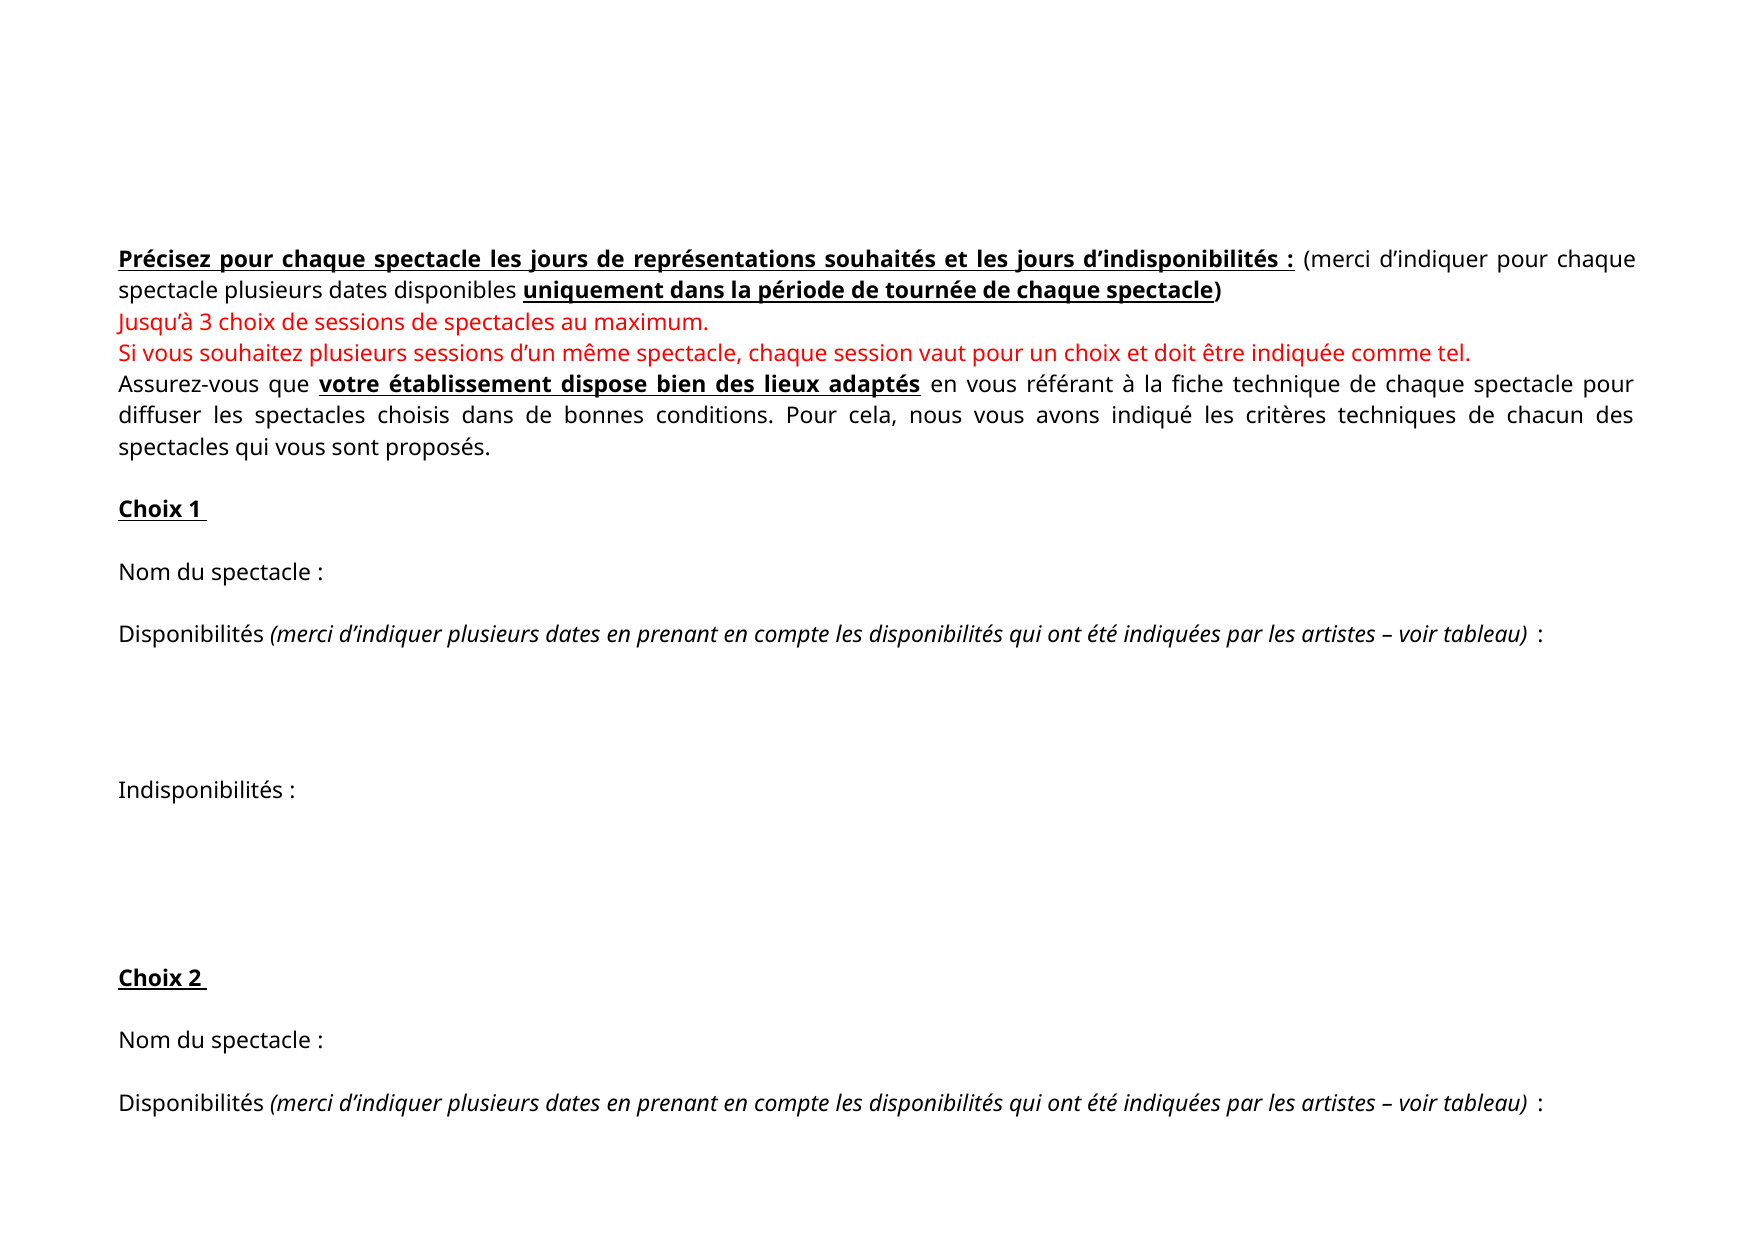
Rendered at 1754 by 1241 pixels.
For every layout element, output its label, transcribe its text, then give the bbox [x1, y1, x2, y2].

text Disponibilités (merci d’indiquer plusieurs dates en prenant en compte les disponibilités qui ont été indiquées par les artistes – voir tableau) : [118, 1087, 1636, 1118]
text Assurez-vous que votre établissement dispose bien des lieux adaptés en vous référant à la fiche technique de chaque spectacle pour diffuser les spectacles choisis dans de bonnes conditions. Pour cela, nous vous avons indiqué les critères techniques de chacun des spectacles qui vous sont proposés. [118, 368, 1636, 462]
text Jusqu’à 3 choix de sessions de spectacles au maximum. [118, 306, 1636, 337]
text Nom du spectacle : [118, 1024, 1636, 1056]
text Nom du spectacle : [118, 556, 1636, 587]
text Choix 1 [118, 493, 1636, 524]
text Choix 2 [118, 962, 1636, 993]
text Disponibilités (merci d’indiquer plusieurs dates en prenant en compte les disponibilités qui ont été indiquées par les artistes – voir tableau) : [118, 618, 1636, 649]
text Indisponibilités : [118, 774, 1636, 806]
text Si vous souhaitez plusieurs sessions d’un même spectacle, chaque session vaut pour un choix et doit être indiquée comme tel. [118, 337, 1636, 368]
text Précisez pour chaque spectacle les jours de représentations souhaités et les jours d’indisponibilités : (merci d’indiquer pour chaque spectacle plusieurs dates disponibles uniquement dans la période de tournée de chaque spectacle) [118, 243, 1636, 306]
